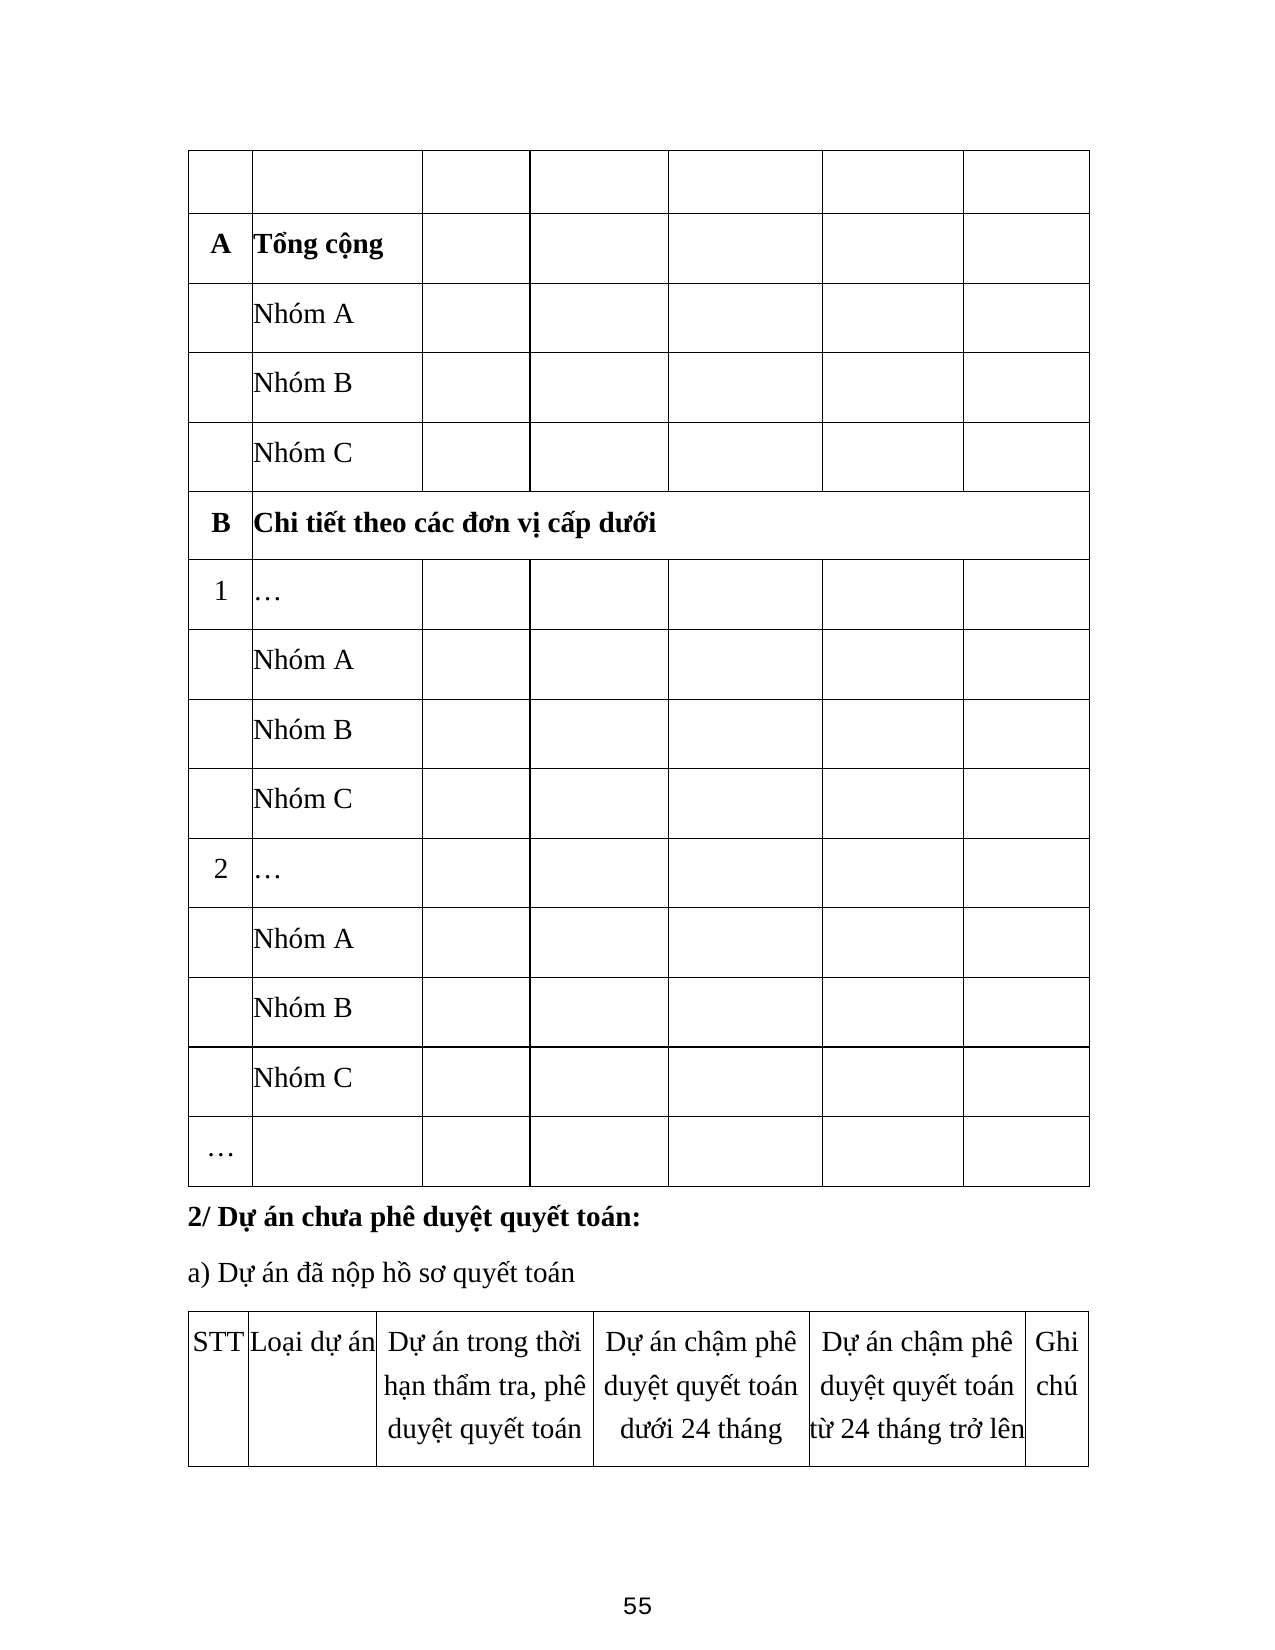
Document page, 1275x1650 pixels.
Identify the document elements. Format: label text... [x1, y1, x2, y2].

table_cell [189, 1048, 252, 1116]
table_cell [964, 560, 1089, 629]
table_cell [423, 769, 529, 838]
table_cell Nhóm A [253, 284, 422, 352]
table_cell [423, 908, 529, 977]
table_cell [531, 1048, 668, 1116]
text a) Dự án đã nộp hồ sơ quyết toán [187, 1255, 1087, 1289]
table_cell [964, 423, 1089, 491]
table_cell [423, 978, 529, 1046]
table_cell [964, 1048, 1089, 1116]
table_cell [669, 284, 822, 352]
table_cell [189, 908, 252, 977]
table_cell [531, 700, 668, 768]
table_cell Nhóm B [253, 978, 422, 1046]
table_cell 4 [531, 151, 668, 213]
table_cell [669, 214, 822, 282]
table_cell [669, 353, 822, 422]
table_cell [669, 560, 822, 629]
table_header Loại dự án [249, 1312, 376, 1466]
table_cell 3 [423, 151, 529, 213]
table_cell [423, 1117, 529, 1186]
table_cell [531, 1117, 668, 1186]
table_cell Nhóm A [253, 630, 422, 698]
table_cell [531, 423, 668, 491]
table_header Ghi chú [1026, 1312, 1088, 1466]
table_cell Nhóm C [253, 1048, 422, 1116]
table_cell [964, 1117, 1089, 1186]
table_cell [531, 630, 668, 698]
table_cell [823, 839, 963, 907]
table_cell [964, 700, 1089, 768]
table_cell [823, 769, 963, 838]
table_cell Chi tiết theo các đơn vị cấp dưới [253, 492, 1089, 559]
table_cell … [253, 560, 422, 629]
table_cell [823, 214, 963, 282]
table_cell [189, 423, 252, 491]
table_cell [823, 284, 963, 352]
table_cell [669, 1117, 822, 1186]
table_cell [669, 1048, 822, 1116]
table_header Dự án chậm phê duyệt quyết toán từ 24 tháng trở lên [810, 1312, 1025, 1466]
table_cell [189, 700, 252, 768]
table_cell [189, 284, 252, 352]
table_cell [823, 423, 963, 491]
table_cell 1 [189, 151, 252, 213]
table_cell [531, 839, 668, 907]
table_cell [964, 769, 1089, 838]
table_cell [531, 353, 668, 422]
text 2/ Dự án chưa phê duyệt quyết toán: [187, 1199, 1087, 1233]
table_header Dự án trong thời hạn thẩm tra, phê duyệt quyết toán [377, 1312, 593, 1466]
table_cell [189, 769, 252, 838]
table_cell [669, 908, 822, 977]
table_cell [669, 423, 822, 491]
table_cell [423, 630, 529, 698]
table_cell Nhóm C [253, 423, 422, 491]
table_cell [964, 908, 1089, 977]
table_cell [531, 769, 668, 838]
table_cell [531, 284, 668, 352]
table_cell [823, 353, 963, 422]
table_cell [669, 630, 822, 698]
table_cell B [189, 492, 252, 559]
table_cell Nhóm C [253, 769, 422, 838]
table_cell [669, 978, 822, 1046]
table_header Dự án chậm phê duyệt quyết toán dưới 24 tháng [594, 1312, 809, 1466]
table_cell [964, 630, 1089, 698]
table_cell [823, 978, 963, 1046]
table_header STT [189, 1312, 248, 1466]
table_cell [823, 908, 963, 977]
table_cell [823, 560, 963, 629]
table_cell Nhóm A [253, 908, 422, 977]
table_cell 2 [253, 151, 422, 213]
table_cell [964, 978, 1089, 1046]
table_cell [669, 839, 822, 907]
table_cell [531, 560, 668, 629]
table_cell 2 [189, 839, 252, 907]
table_cell [964, 284, 1089, 352]
table_cell [253, 1117, 422, 1186]
table_cell [964, 839, 1089, 907]
table_cell Tổng cộng [253, 214, 422, 282]
table_cell [964, 353, 1089, 422]
table_cell [189, 630, 252, 698]
table_cell 7 [964, 151, 1089, 213]
table_cell 6 [823, 151, 963, 213]
table_cell 5 [669, 151, 822, 213]
table_cell [531, 978, 668, 1046]
table_cell … [253, 839, 422, 907]
table_cell [189, 353, 252, 422]
table_cell A [189, 214, 252, 282]
table_cell [669, 700, 822, 768]
table_cell [423, 353, 529, 422]
table_cell [423, 423, 529, 491]
table_cell [423, 214, 529, 282]
table_cell [823, 630, 963, 698]
table_cell [189, 978, 252, 1046]
table_cell [823, 1117, 963, 1186]
table_cell Nhóm B [253, 700, 422, 768]
table_cell [669, 769, 822, 838]
table_cell [423, 700, 529, 768]
table_cell [423, 284, 529, 352]
table_cell [823, 700, 963, 768]
table_cell [423, 839, 529, 907]
table_cell [531, 908, 668, 977]
table_cell [964, 214, 1089, 282]
table_cell [423, 560, 529, 629]
table_cell 1 [189, 560, 252, 629]
table_cell Nhóm B [253, 353, 422, 422]
table_cell … [189, 1117, 252, 1186]
table_cell [531, 214, 668, 282]
table_cell [423, 1048, 529, 1116]
table_cell [823, 1048, 963, 1116]
